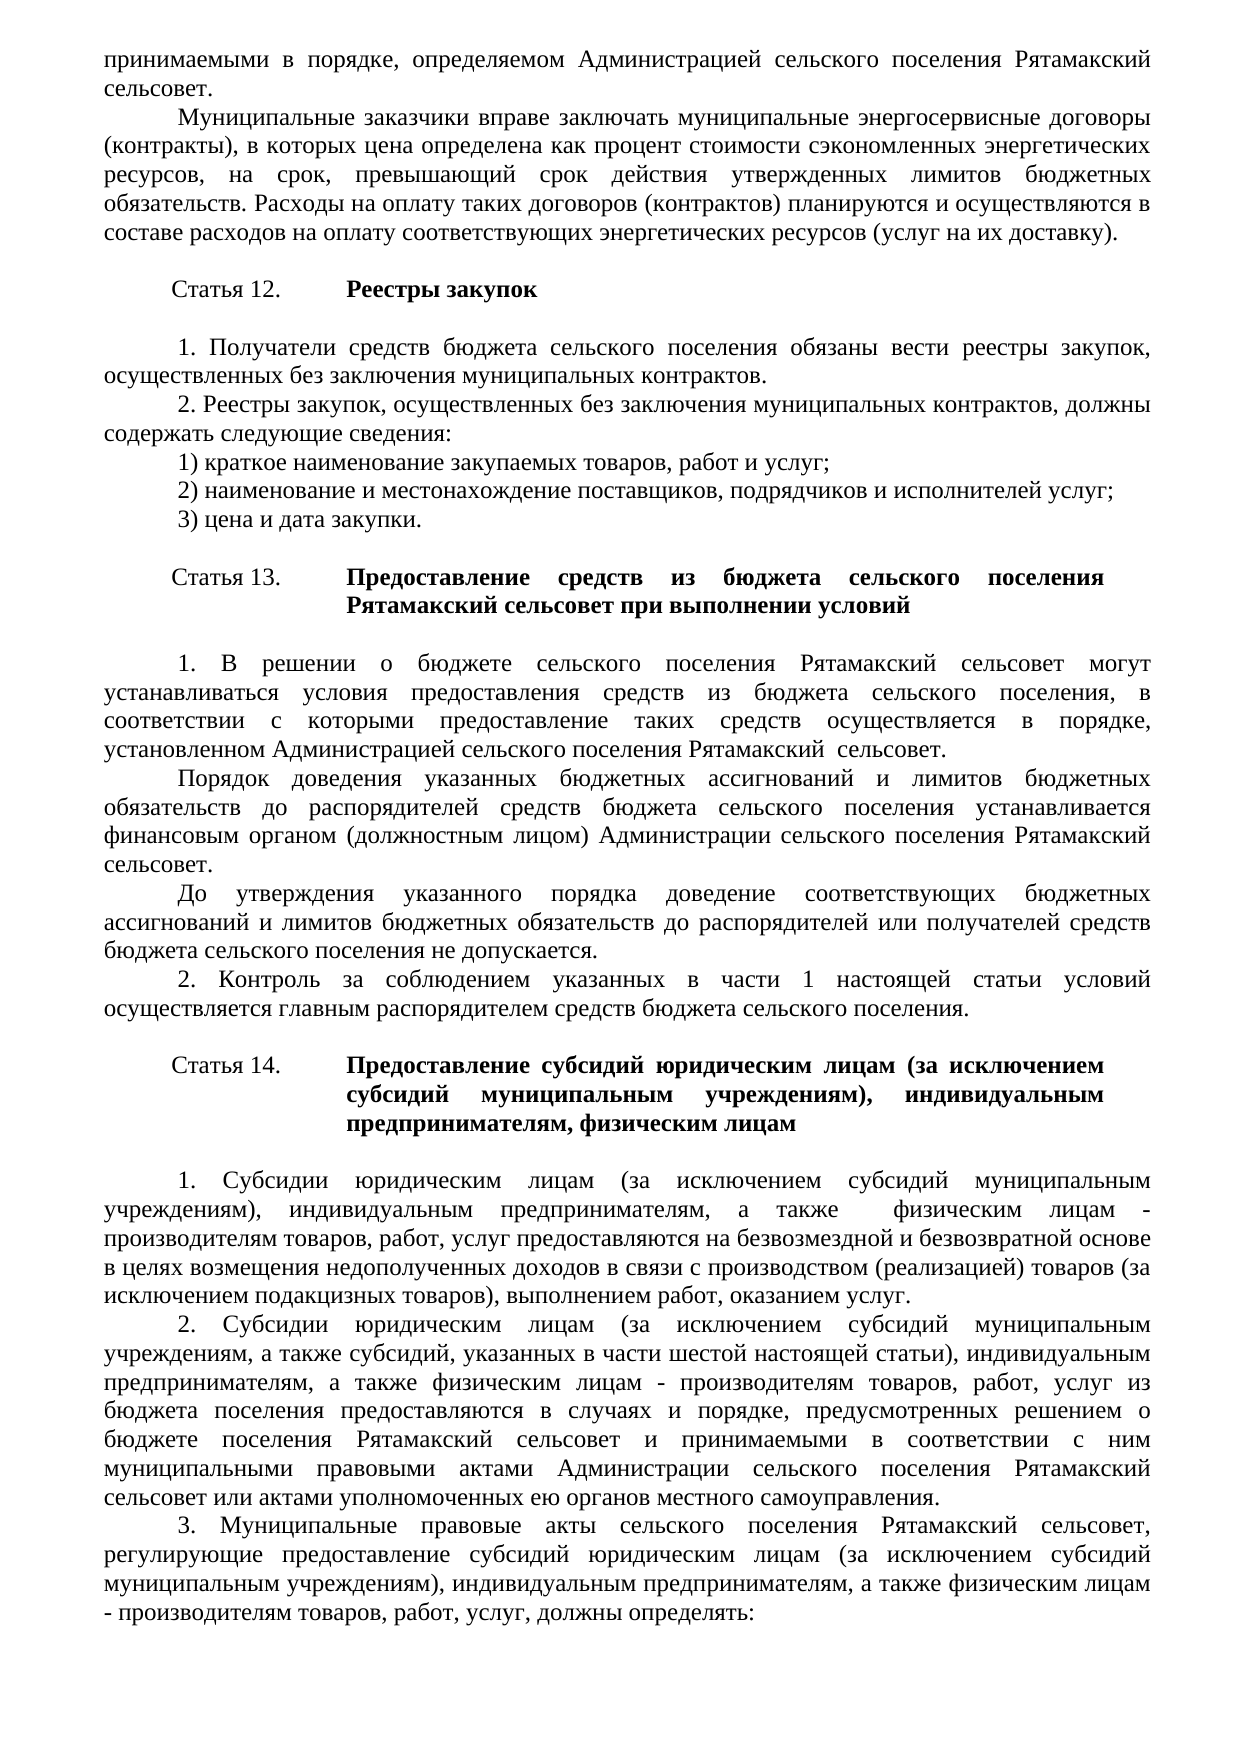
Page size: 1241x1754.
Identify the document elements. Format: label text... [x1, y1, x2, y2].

text Порядок доведения указанных бюджетных ассигнований и лимитов бюджетных обязательств до распорядителей средств бюджета сельского поселения устанавливается финансовым органом (должностным лицом) Администрации сельского поселения Рятамакский сельсовет. [103, 763, 1152, 878]
table_header Предоставление субсидий юридическим лицам (за исключением субсидий муниципальным учреждениям), индивидуальным предпринимателям, физическим лицам [335, 1051, 1116, 1137]
text 2. Субсидии юридическим лицам (за исключением субсидий муниципальным учреждениям, а также субсидий, указанных в части шестой настоящей статьи), индивидуальным предпринимателям, а также физическим лицам - производителям товаров, работ, услуг из бюджета поселения предоставляются в случаях и порядке, предусмотренных решением о бюджете поселения Рятамакский сельсовет и принимаемыми в соответствии с ним муниципальными правовыми актами Администрации сельского поселения Рятамакский сельсовет или актами уполномоченных ею органов местного самоуправления. [103, 1309, 1152, 1511]
table_header Статья 13. [160, 562, 335, 619]
text 1. Субсидии юридическим лицам (за исключением субсидий муниципальным учреждениям), индивидуальным предпринимателям, а также физическим лицам - производителям товаров, работ, услуг предоставляются на безвозмездной и безвозвратной основе в целях возмещения недополученных доходов в связи с производством (реализацией) товаров (за исключением подакцизных товаров), выполнением работ, оказанием услуг. [103, 1166, 1152, 1309]
text 3. Муниципальные правовые акты сельского поселения Рятамакский сельсовет, регулирующие предоставление субсидий юридическим лицам (за исключением субсидий муниципальным учреждениям), индивидуальным предпринимателям, а также физическим лицам - производителям товаров, работ, услуг, должны определять: [103, 1511, 1152, 1626]
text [103, 44, 1152, 102]
text Муниципальные заказчики вправе заключать муниципальные энергосервисные договоры (контракты), в которых цена определена как процент стоимости сэкономленных энергетических ресурсов, на срок, превышающий срок действия утвержденных лимитов бюджетных обязательств. Расходы на оплату таких договоров (контрактов) планируются и осуществляются в составе расходов на оплату соответствующих энергетических ресурсов (услуг на их доставку). [103, 102, 1152, 246]
text 2. Контроль за соблюдением указанных в части 1 настоящей статьи условий осуществляется главным распорядителем средств бюджета сельского поселения. [103, 964, 1152, 1022]
text 3) цена и дата закупки. [103, 504, 1152, 533]
table_header Статья 12. [160, 274, 335, 303]
text 1. Получатели средств бюджета сельского поселения обязаны вести реестры закупок, осуществленных без заключения муниципальных контрактов. [103, 332, 1152, 389]
text 2) наименование и местонахождение поставщиков, подрядчиков и исполнителей услуг; [103, 476, 1152, 504]
table_header Предоставление средств из бюджета сельского поселения Рятамакский сельсовет при выполнении условий [335, 562, 1116, 619]
text 2. Реестры закупок, осуществленных без заключения муниципальных контрактов, должны содержать следующие сведения: [103, 389, 1152, 447]
text До утверждения указанного порядка доведение соответствующих бюджетных ассигнований и лимитов бюджетных обязательств до распорядителей или получателей средств бюджета сельского поселения не допускается. [103, 878, 1152, 964]
table_header Реестры закупок [335, 274, 1116, 303]
text 1) краткое наименование закупаемых товаров, работ и услуг; [103, 447, 1152, 476]
text 1. В решении о бюджете сельского поселения Рятамакский сельсовет могут устанавливаться условия предоставления средств из бюджета сельского поселения, в соответствии с которыми предоставление таких средств осуществляется в порядке, установленном Администрацией сельского поселения Рятамакский сельсовет. [103, 648, 1152, 763]
table_header Статья 14. [160, 1051, 335, 1137]
